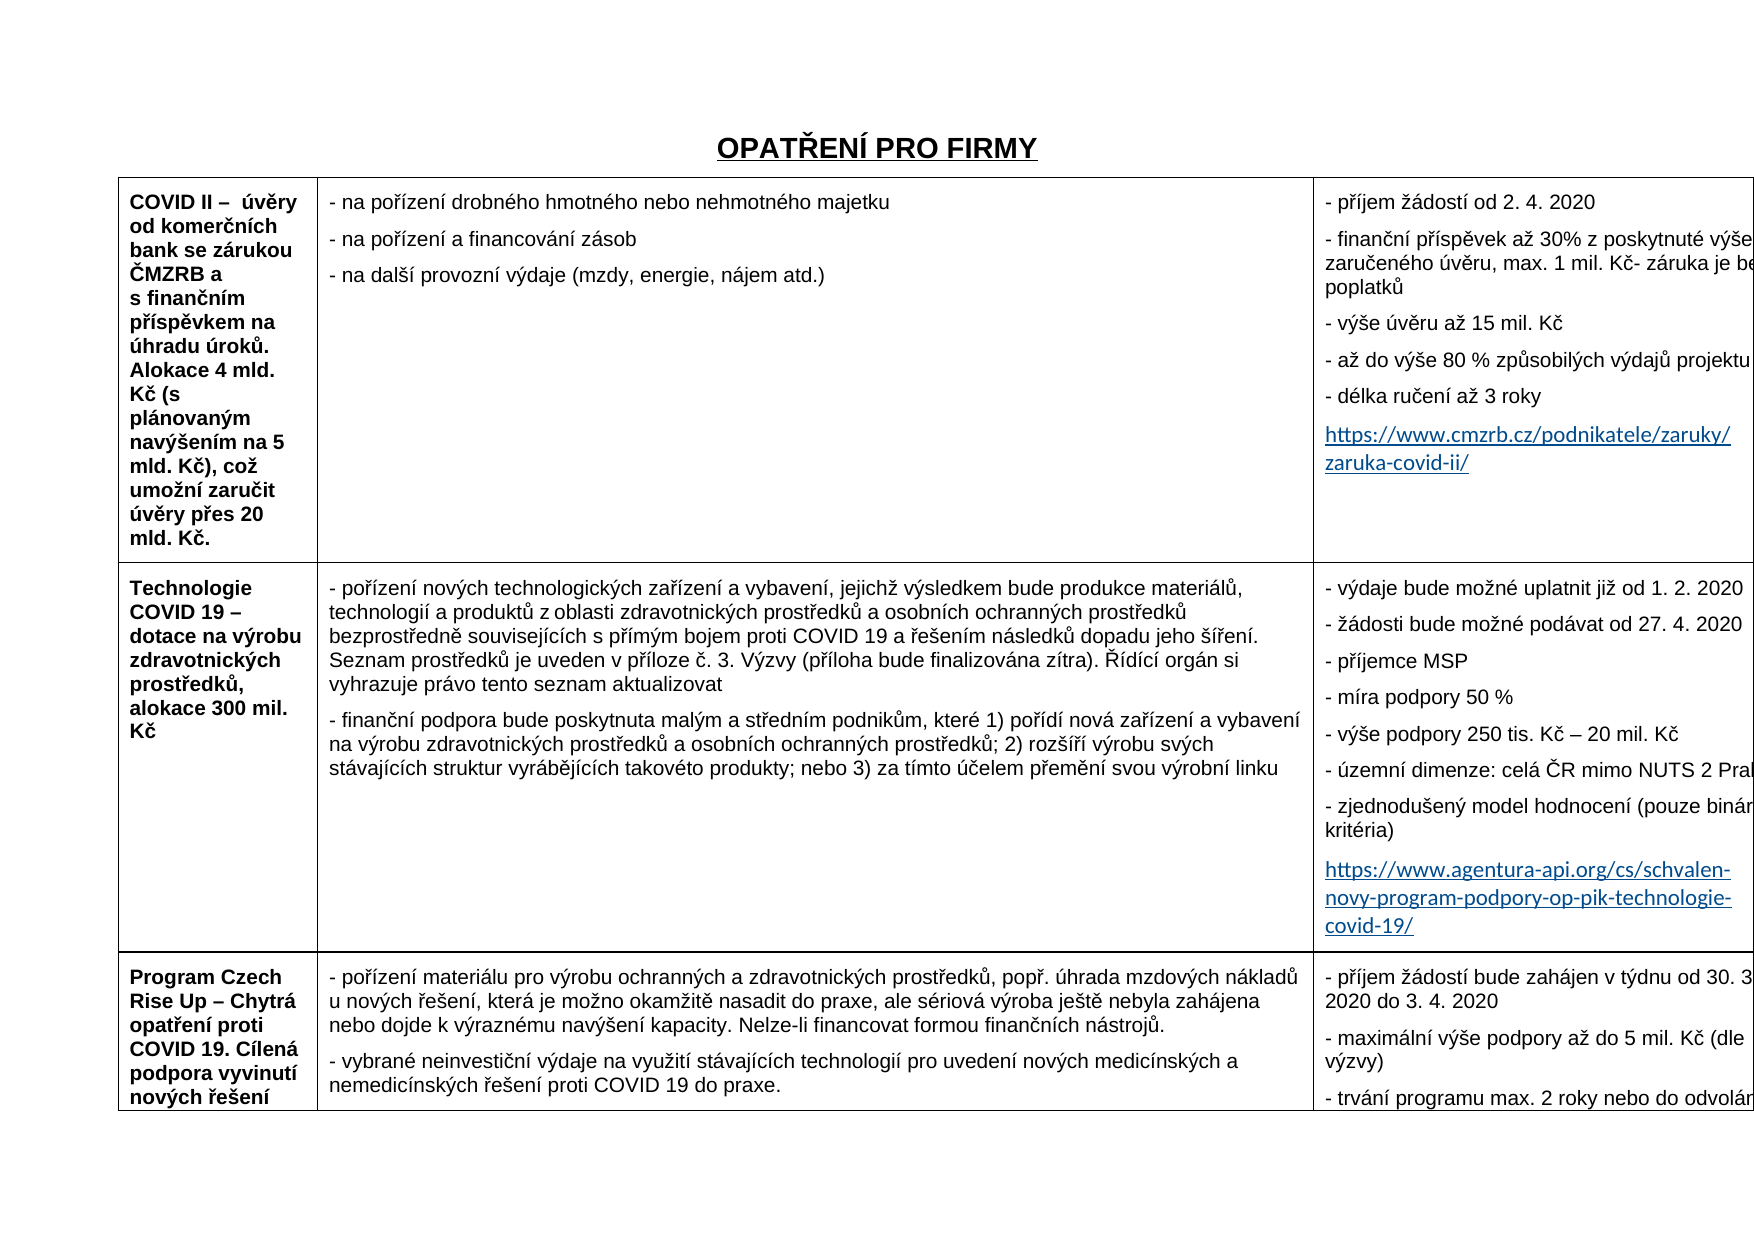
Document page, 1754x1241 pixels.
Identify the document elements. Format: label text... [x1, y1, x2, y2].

table_cell - výdaje bude možné uplatnit již od 1. 2. 2020 - žádosti bude možné podávat od 27. 4. 2020 - příjemce MSP - míra podpory 50 % - výše podpory 250 tis. Kč – 20 mil. Kč - územní dimenze: celá ČR mimo NUTS 2 Praha - zjednodušený model hodnocení (pouze binární kritéria) https://www.agentura-api.org/cs/schvalen-novy-program-podpory-op-pik-technologie-covid-19/ [1314, 563, 1753, 951]
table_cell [1314, 953, 1753, 1110]
table_header COVID II – úvěry od komerčních bank se zárukou ČMZRB a s finančním příspěvkem na úhradu úroků. Alokace 4 mld. Kč (s plánovaným navýšením na 5 mld. Kč), což umožní zaručit úvěry přes 20 mld. Kč. [119, 178, 317, 562]
table_header - příjem žádostí od 2. 4. 2020 - finanční příspěvek až 30% z poskytnuté výše zaručeného úvěru, max. 1 mil. Kč- záruka je bez poplatků - výše úvěru až 15 mil. Kč - až do výše 80 % způsobilých výdajů projektu - délka ručení až 3 roky https://www.cmzrb.cz/podnikatele/zaruky/zaruka-covid-ii/ [1314, 178, 1753, 562]
table_cell Technologie COVID 19 – dotace na výrobu zdravotnických prostředků, alokace 300 mil. Kč [119, 563, 317, 951]
table_header - na pořízení drobného hmotného nebo nehmotného majetku - na pořízení a financování zásob - na další provozní výdaje (mzdy, energie, nájem atd.) [318, 178, 1313, 562]
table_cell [119, 953, 317, 1110]
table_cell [318, 953, 1313, 1110]
text OPATŘENÍ PRO FIRMY [118, 131, 1636, 164]
table_cell - pořízení nových technologických zařízení a vybavení, jejichž výsledkem bude produkce materiálů, technologií a produktů z oblasti zdravotnických prostředků a osobních ochranných prostředků bezprostředně souvisejících s přímým bojem proti COVID 19 a řešením následků dopadu jeho šíření. Seznam prostředků je uveden v příloze č. 3. Výzvy (příloha bude finalizována zítra). Řídící orgán si vyhrazuje právo tento seznam aktualizovat - finanční podpora bude poskytnuta malým a středním podnikům, které 1) pořídí nová zařízení a vybavení na výrobu zdravotnických prostředků a osobních ochranných prostředků; 2) rozšíří výrobu svých stávajících struktur vyrábějících takovéto produkty; nebo 3) za tímto účelem přemění svou výrobní linku [318, 563, 1313, 951]
